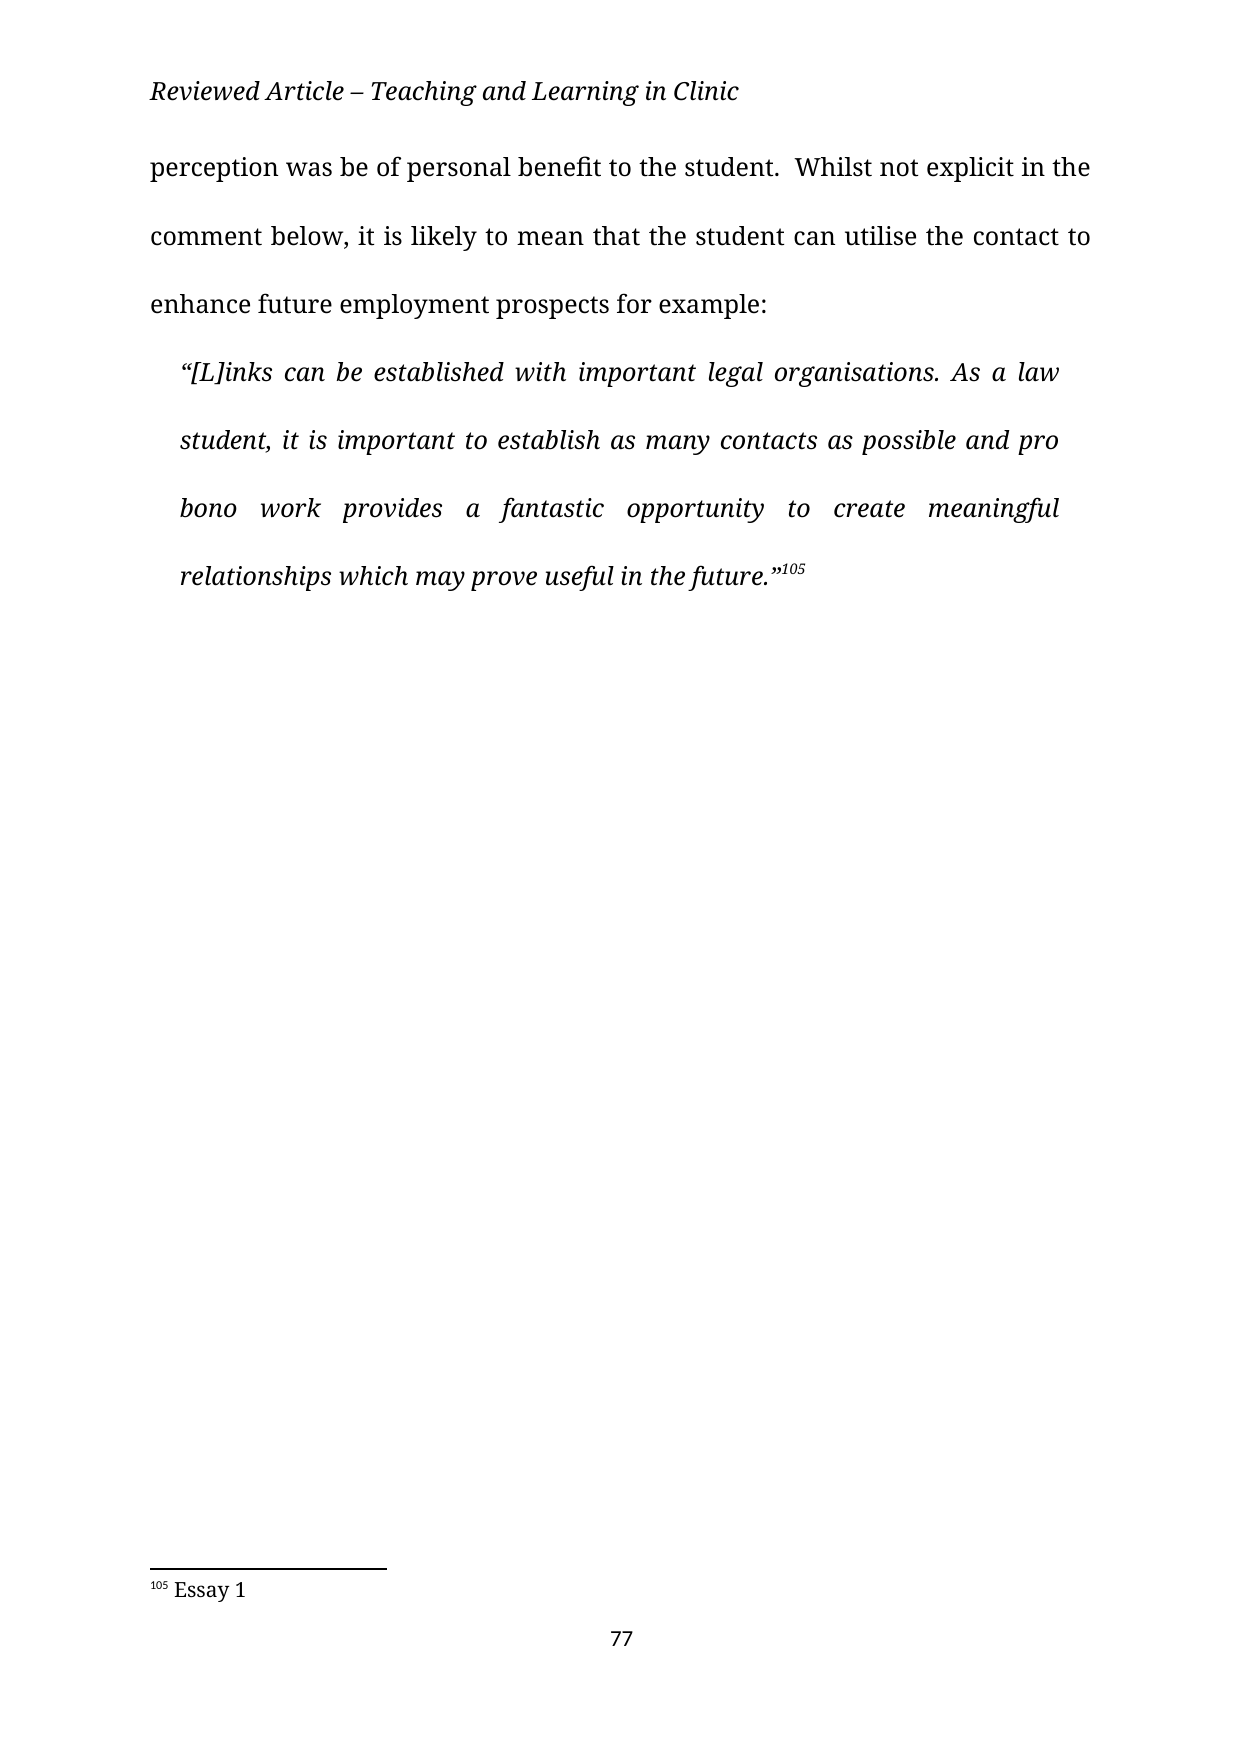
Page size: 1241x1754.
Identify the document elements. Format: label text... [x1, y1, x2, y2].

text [150, 150, 1093, 320]
text “[L]inks can be established with important legal organisations. As a law student, it is important to establish as many contacts as possible and pro bono work provides a fantastic opportunity to create meaningful relationships which may prove useful in the future.” [179, 354, 1063, 593]
